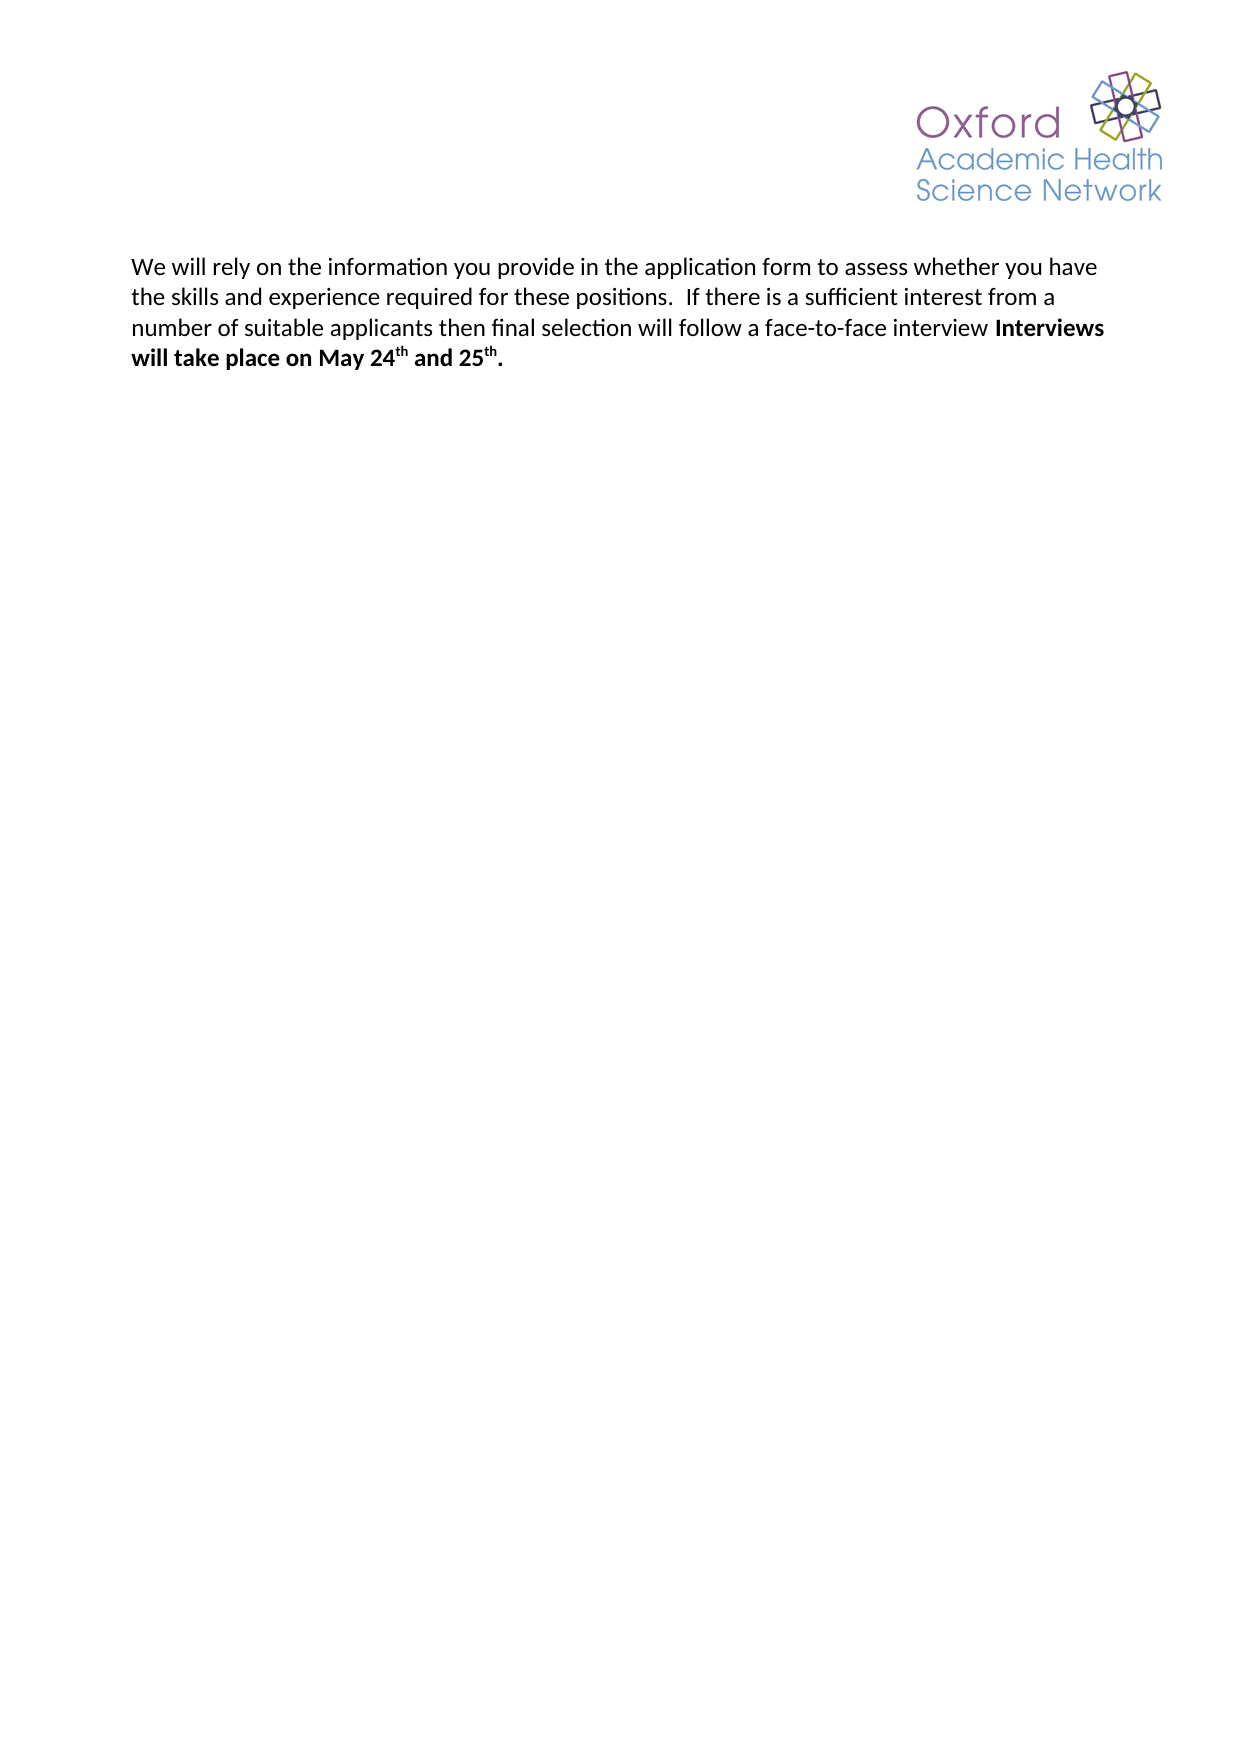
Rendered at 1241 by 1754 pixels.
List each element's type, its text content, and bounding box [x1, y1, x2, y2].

picture [915, 71, 1163, 207]
text We will rely on the information you provide in the application form to assess whether you have the skills and experience required for these positions. If there is a sufficient interest from a number of suitable applicants then final selection will follow a face-to-face interview Interviews will take place on May 24th and 25th. [131, 251, 1119, 373]
